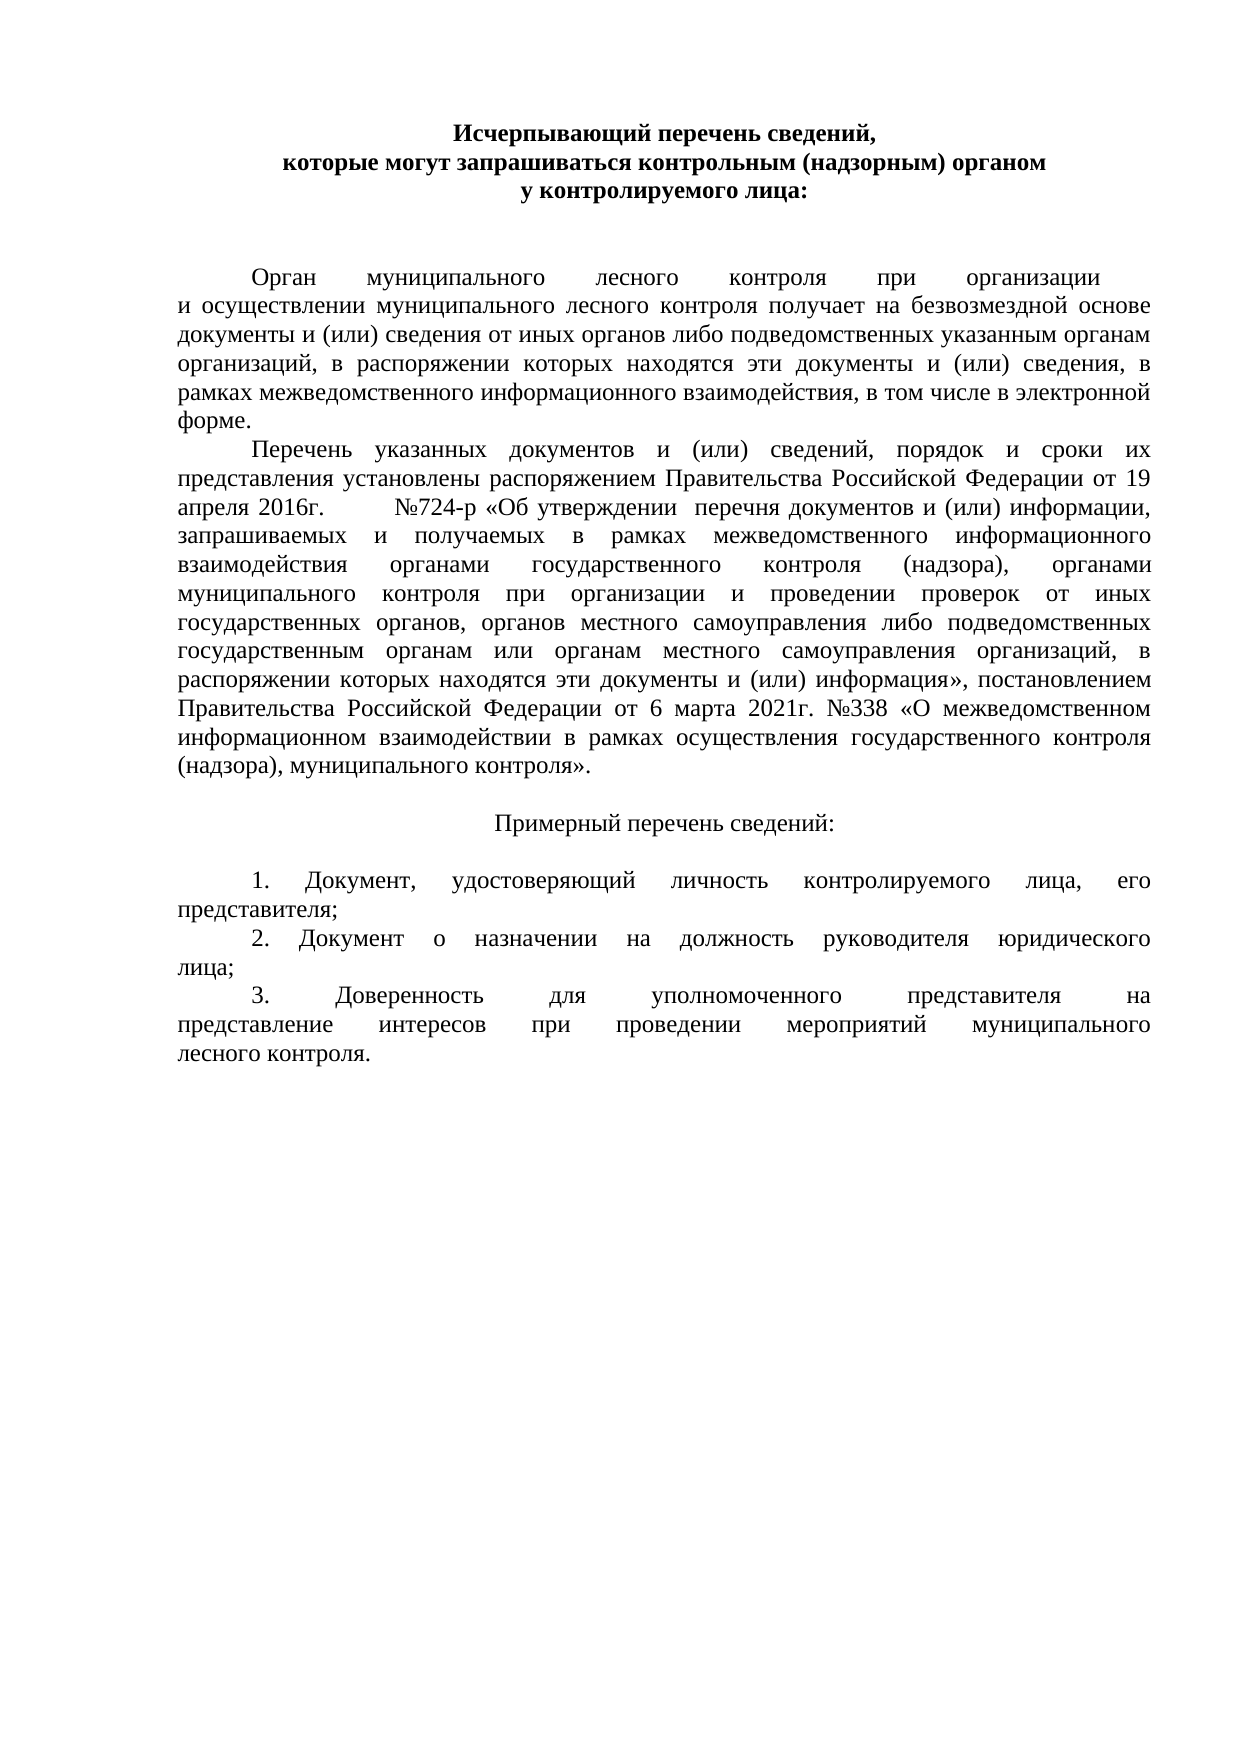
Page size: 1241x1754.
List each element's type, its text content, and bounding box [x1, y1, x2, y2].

text Перечень указанных документов и (или) сведений, порядок и сроки их представления установлены распоряжением Правительства Российской Федерации от 19 апреля 2016г. №724-р «Об утверждении перечня документов и (или) информации, запрашиваемых и получаемых в рамках межведомственного информационного взаимодействия органами государственного контроля (надзора), органами муниципального контроля при организации и проведении проверок от иных государственных органов, органов местного самоуправления либо подведомственных государственным органам или органам местного самоуправления организаций, в распоряжении которых находятся эти документы и (или) информация», постановлением Правительства Российской Федерации от 6 марта 2021г. №338 «О межведомственном информационном взаимодействии в рамках осуществления государственного контроля (надзора), муниципального контроля». [177, 434, 1152, 779]
text которые могут запрашиваться контрольным (надзорным) органом [177, 147, 1152, 176]
text Исчерпывающий перечень сведений, [177, 118, 1152, 147]
text у контролируемого лица: [177, 176, 1152, 204]
text 1. Документ, удостоверяющий личность контролируемого лица, его представителя; [177, 866, 1152, 923]
text 3. Доверенность для уполномоченного представителя на представление интересов при проведении мероприятий муниципального лесного контроля. [177, 981, 1152, 1067]
text 2. Документ о назначении на должность руководителя юридического лица; [177, 923, 1152, 981]
text Примерный перечень сведений: [177, 808, 1152, 837]
text Орган муниципального лесного контроля при организации и осуществлении муниципального лесного контроля получает на безвозмездной основе документы и (или) сведения от иных органов либо подведомственных указанным органам организаций, в распоряжении которых находятся эти документы и (или) сведения, в рамках межведомственного информационного взаимодействия, в том числе в электронной форме. [177, 262, 1152, 434]
